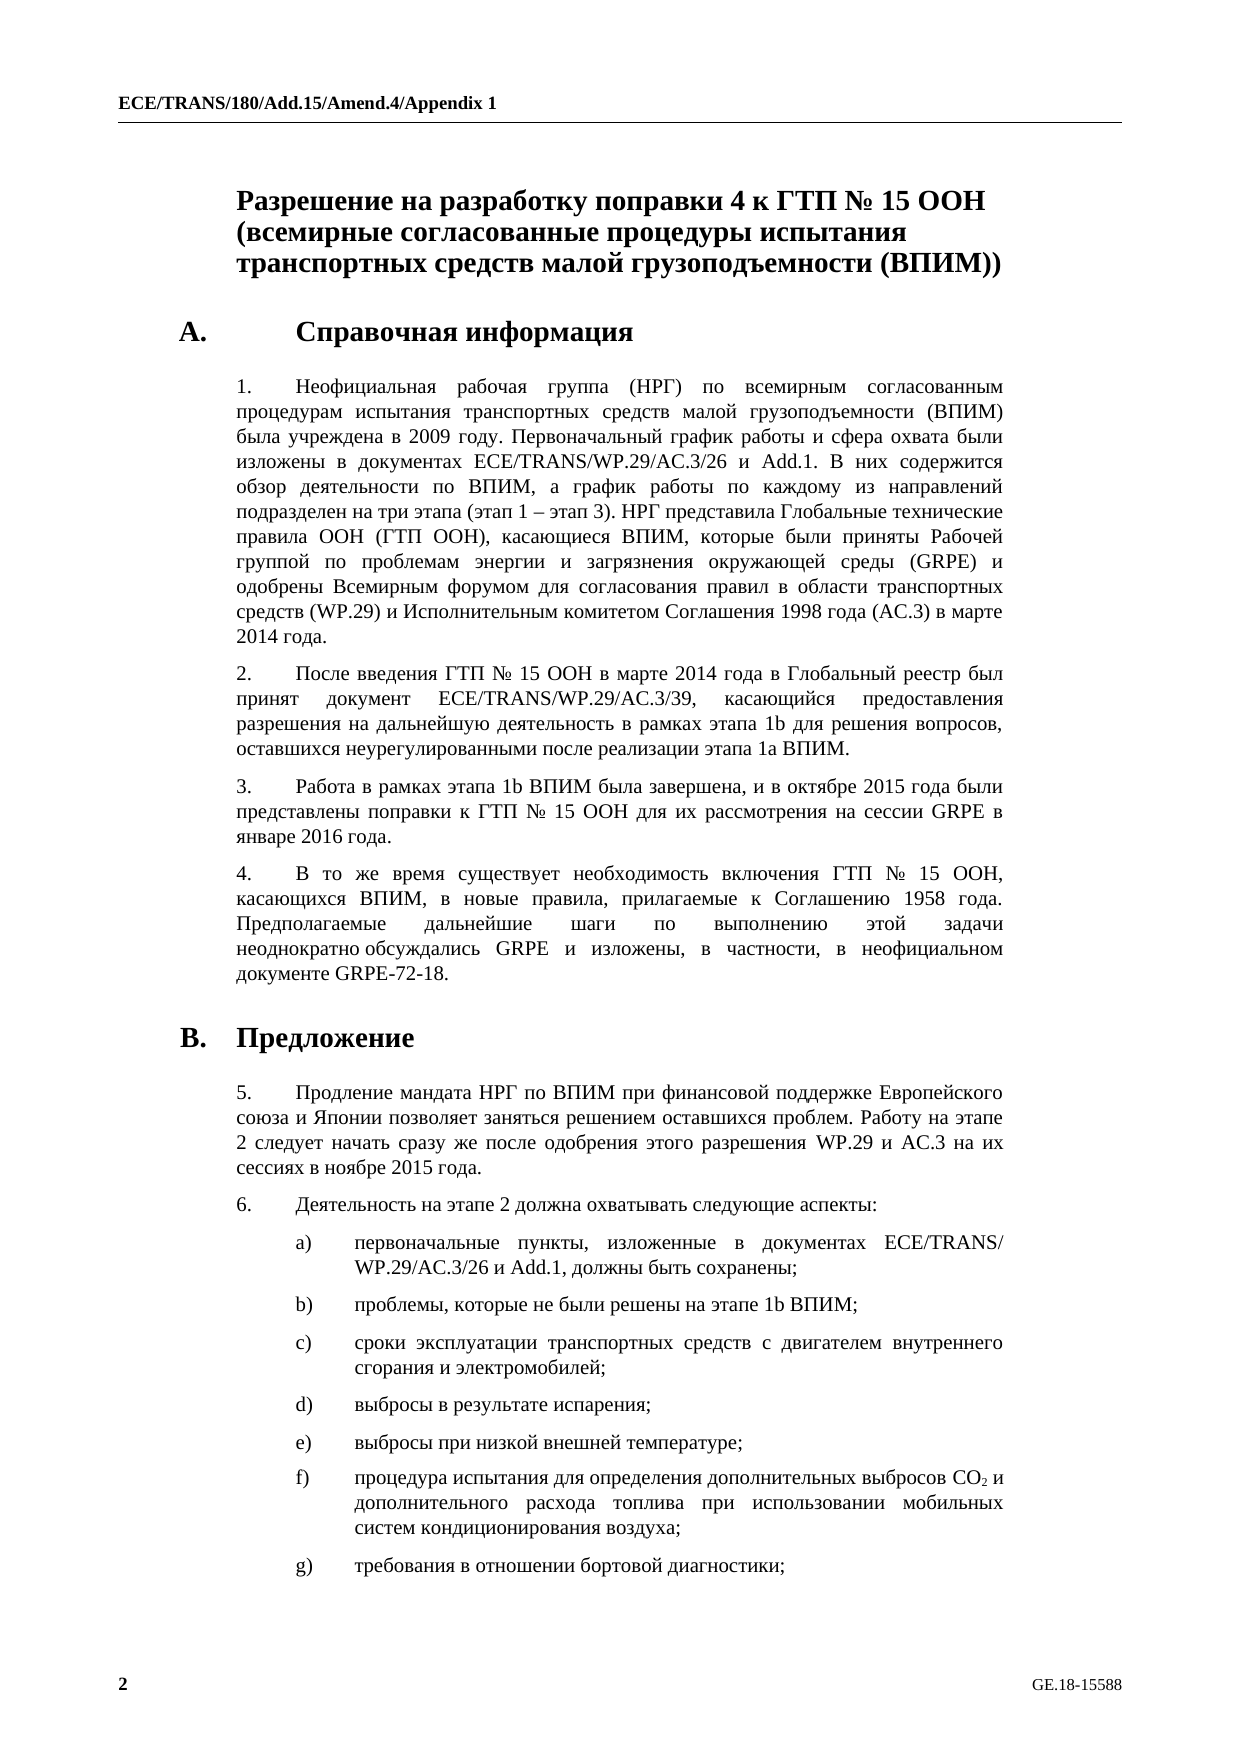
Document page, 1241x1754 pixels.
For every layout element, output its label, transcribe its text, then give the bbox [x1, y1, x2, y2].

text f) процедура испытания для определения дополнительных выбросов CO2 и дополнительного расхода топлива при использовании мобильных систем кондиционирования воздуха; [295, 1464, 1004, 1539]
text 3. Работа в рамках этапа 1b ВПИМ была завершена, и в октябре 2015 года были представлены поправки к ГТП № 15 ООН для их рассмотрения на сессии GRPE в январе 2016 года. [236, 773, 1004, 848]
text g) требования в отношении бортовой диагностики; [295, 1552, 1004, 1577]
text B. Предложение [118, 1023, 1004, 1054]
text 4. В то же время существует необходимость включения ГТП № 15 ООН, касающихся ВПИМ, в новые правила, прилагаемые к Соглашению 1958 года. Предполагаемые дальнейшие шаги по выполнению этой задачи неоднократно обсуждались GRPE и изложены, в частности, в неофициальном документе GRPE-72-18. [236, 860, 1004, 985]
text b) проблемы, которые не были решены на этапе 1b ВПИМ; [295, 1291, 1004, 1316]
text d) выбросы в результате испарения; [295, 1391, 1004, 1416]
text 5. Продление мандата НРГ по ВПИМ при финансовой поддержке Европейского союза и Японии позволяет заняться решением оставшихся проблем. Работу на этапе 2 следует начать сразу же после одобрения этого разрешения WP.29 и AC.3 на их сессиях в ноябре 2015 года. [236, 1079, 1004, 1179]
text 2. После введения ГТП № 15 ООН в марте 2014 года в Глобальный реестр был принят документ ECE/TRANS/WP.29/AC.3/39, касающийся предоставления разрешения на дальнейшую деятельность в рамках этапа 1b для решения вопросов, оставшихся неурегулированными после реализации этапа 1a ВПИМ. [236, 660, 1004, 760]
text 1. Неофициальная рабочая группа (НРГ) по всемирным согласованным процедурам испытания транспортных средств малой грузоподъемности (ВПИМ) была учреждена в 2009 году. Первоначальный график работы и сфера охвата были изложены в документах ECE/TRANS/WP.29/AC.3/26 и Add.1. В них содержится обзор деятельности по ВПИМ, а график работы по каждому из направлений подразделен на три этапа (этап 1 – этап 3). НРГ представила Глобальные технические правила ООН (ГТП ООН), касающиеся ВПИМ, которые были приняты Рабочей группой по проблемам энергии и загрязнения окружающей среды (GRPE) и одобрены Всемирным форумом для согласования правил в области транспортных средств (WP.29) и Исполнительным комитетом Соглашения 1998 года (AC.3) в марте 2014 года. [236, 373, 1004, 648]
text e) выбросы при низкой внешней температуре; [236, 1429, 1004, 1454]
text с) сроки эксплуатации транспортных средств с двигателем внутреннего сгорания и электромобилей; [295, 1329, 1004, 1379]
text a) первоначальные пункты, изложенные в документах ECE/TRANS/ WP.29/AC.3/26 и Add.1, должны быть сохранены; [295, 1229, 1004, 1279]
text 6. Деятельность на этапе 2 должна охватывать следующие аспекты: [236, 1191, 1004, 1216]
text A. Справочная информация [118, 316, 1004, 348]
text Разрешение на разработку поправки 4 к ГТП № 15 ООН (всемирные согласованные процедуры испытания транспортных средств малой грузоподъемности (ВПИМ)) [118, 185, 1004, 279]
